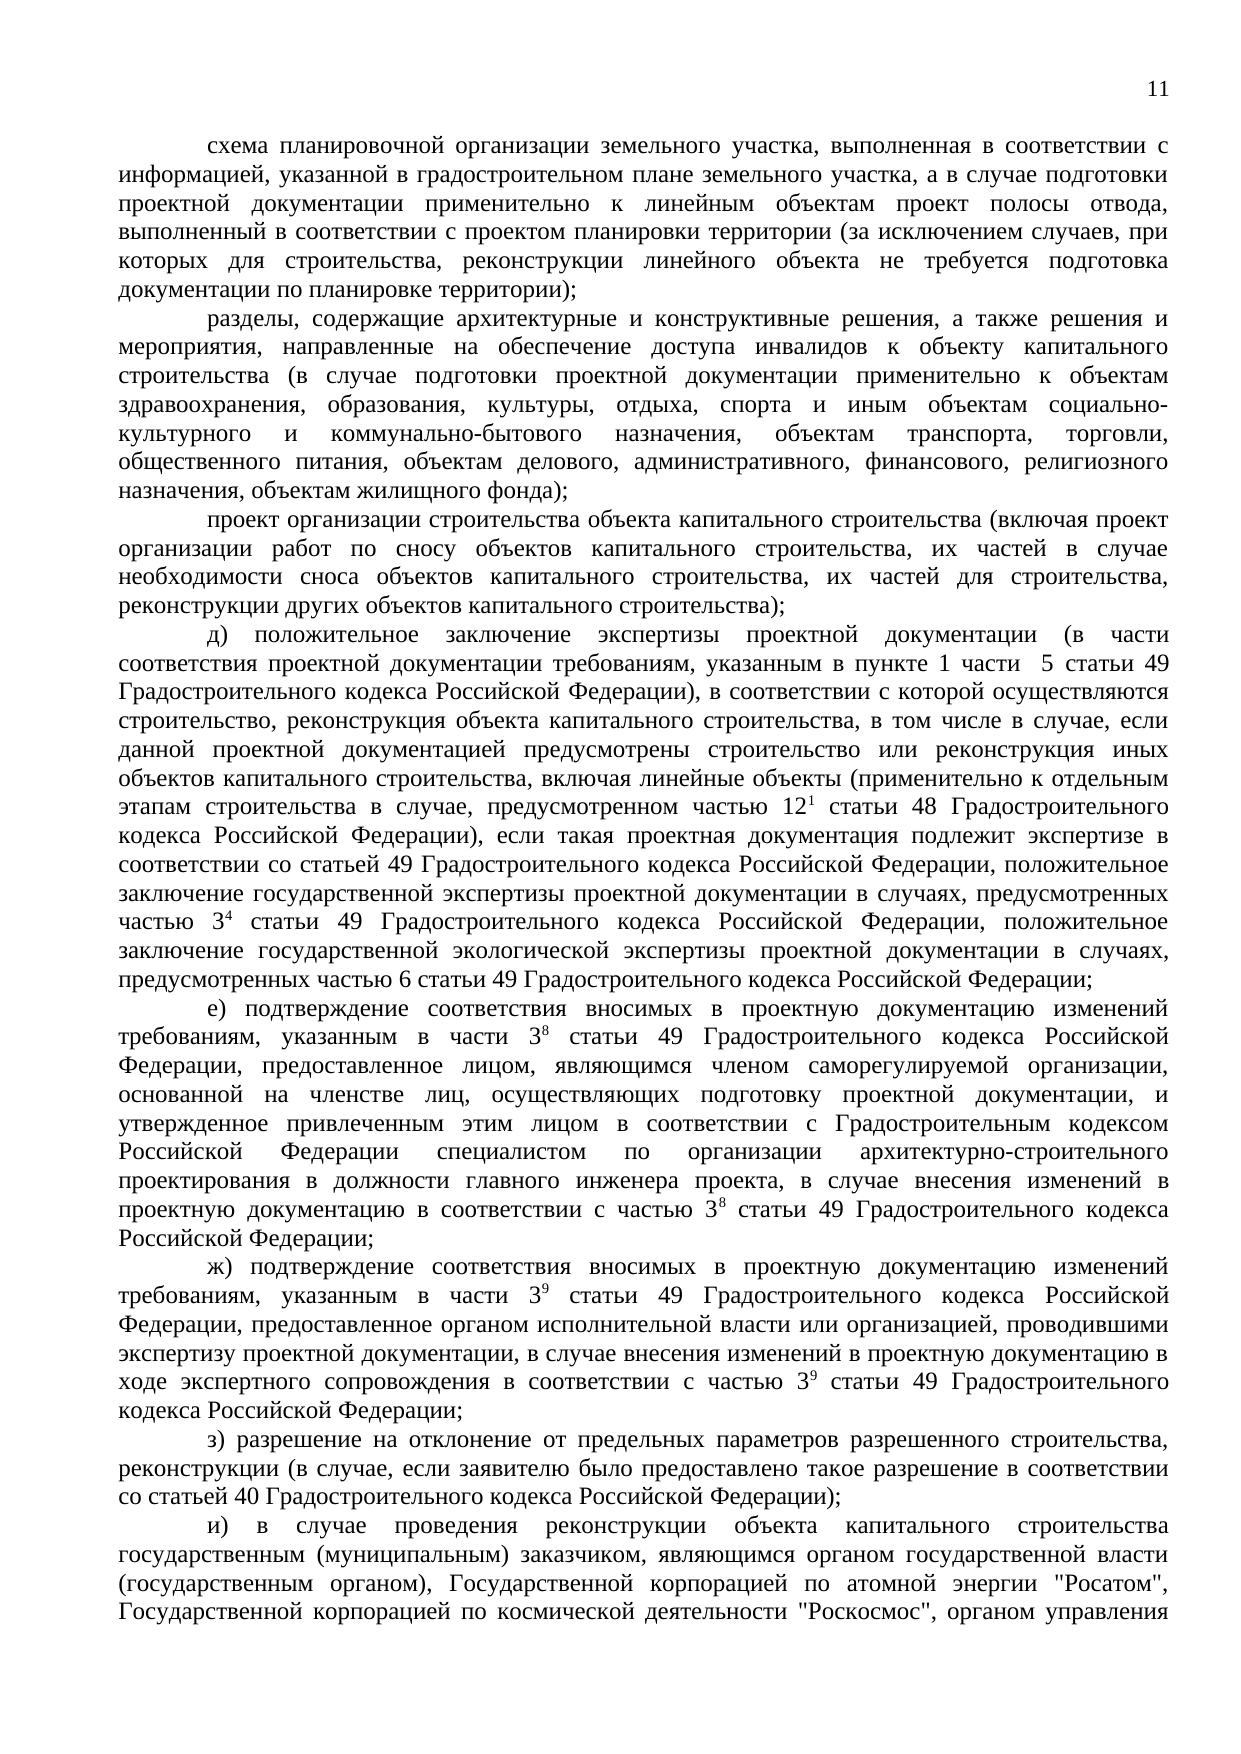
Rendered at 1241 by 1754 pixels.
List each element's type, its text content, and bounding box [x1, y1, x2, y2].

text е) подтверждение соответствия вносимых в проектную документацию изменений требованиям, указанным в части 38 статьи 49 Градостроительного кодекса Российской Федерации, предоставленное лицом, являющимся членом саморегулируемой организации, основанной на членстве лиц, осуществляющих подготовку проектной документации, и утвержденное привлеченным этим лицом в соответствии с Градостроительным кодексом Российской Федерации специалистом по организации архитектурно-строительного проектирования в должности главного инженера проекта, в случае внесения изменений в проектную документацию в соответствии с частью 38 статьи 49 Градостроительного кодекса Российской Федерации; [118, 993, 1169, 1251]
text схема планировочной организации земельного участка, выполненная в соответствии с информацией, указанной в градостроительном плане земельного участка, а в случае подготовки проектной документации применительно к линейным объектам проект полосы отвода, выполненный в соответствии с проектом планировки территории (за исключением случаев, при которых для строительства, реконструкции линейного объекта не требуется подготовка документации по планировке территории); [118, 130, 1169, 303]
text проект организации строительства объекта капитального строительства (включая проект организации работ по сносу объектов капитального строительства, их частей в случае необходимости сноса объектов капитального строительства, их частей для строительства, реконструкции других объектов капитального строительства); [118, 504, 1169, 619]
text ж) подтверждение соответствия вносимых в проектную документацию изменений требованиям, указанным в части 39 статьи 49 Градостроительного кодекса Российской Федерации, предоставленное органом исполнительной власти или организацией, проводившими экспертизу проектной документации, в случае внесения изменений в проектную документацию в ходе экспертного сопровождения в соответствии с частью 39 статьи 49 Градостроительного кодекса Российской Федерации; [118, 1251, 1169, 1424]
text разделы, содержащие архитектурные и конструктивные решения, а также решения и мероприятия, направленные на обеспечение доступа инвалидов к объекту капитального строительства (в случае подготовки проектной документации применительно к объектам здравоохранения, образования, культуры, отдыха, спорта и иным объектам социально-культурного и коммунально-бытового назначения, объектам транспорта, торговли, общественного питания, объектам делового, административного, финансового, религиозного назначения, объектам жилищного фонда); [118, 303, 1169, 504]
text д) положительное заключение экспертизы проектной документации (в части соответствия проектной документации требованиям, указанным в пункте 1 части 5 статьи 49 Градостроительного кодекса Российской Федерации), в соответствии с которой осуществляются строительство, реконструкция объекта капитального строительства, в том числе в случае, если данной проектной документацией предусмотрены строительство или реконструкция иных объектов капитального строительства, включая линейные объекты (применительно к отдельным этапам строительства в случае, предусмотренном частью 121 статьи 48 Градостроительного кодекса Российской Федерации), если такая проектная документация подлежит экспертизе в соответствии со статьей 49 Градостроительного кодекса Российской Федерации, положительное заключение государственной экспертизы проектной документации в случаях, предусмотренных частью 34 статьи 49 Градостроительного кодекса Российской Федерации, положительное заключение государственной экологической экспертизы проектной документации в случаях, предусмотренных частью 6 статьи 49 Градостроительного кодекса Российской Федерации; [118, 619, 1169, 993]
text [118, 1510, 1169, 1625]
text з) разрешение на отклонение от предельных параметров разрешенного строительства, реконструкции (в случае, если заявителю было предоставлено такое разрешение в соответствии со статьей 40 Градостроительного кодекса Российской Федерации); [118, 1424, 1169, 1510]
